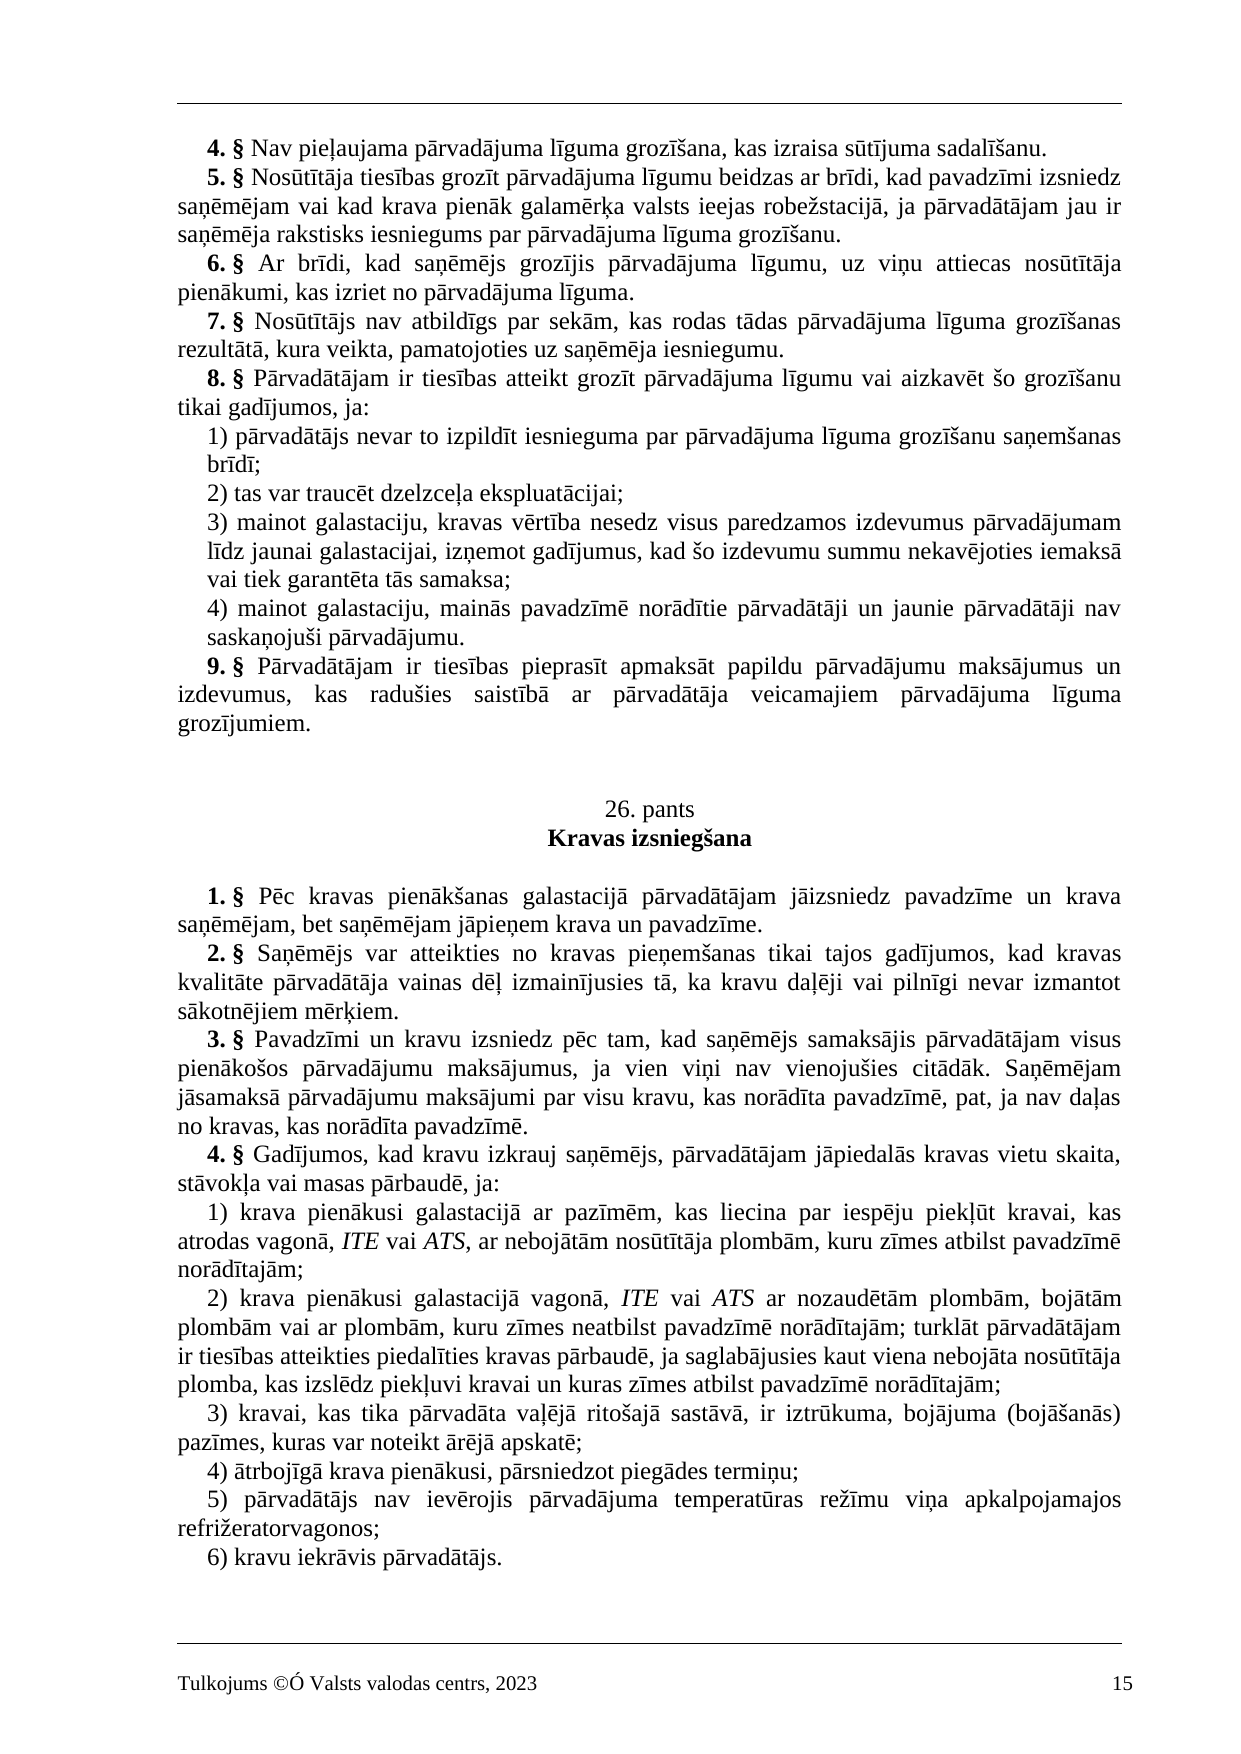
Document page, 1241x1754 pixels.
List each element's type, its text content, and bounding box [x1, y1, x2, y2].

text 1. § Pēc kravas pienākšanas galastacijā pārvadātājam jāizsniedz pavadzīme un krava saņēmējam, bet saņēmējam jāpieņem krava un pavadzīme. [177, 881, 1122, 938]
text 5. § Nosūtītāja tiesības grozīt pārvadājuma līgumu beidzas ar brīdi, kad pavadzīmi izsniedz saņēmējam vai kad krava pienāk galamērķa valsts ieejas robežstacijā, ja pārvadātājam jau ir saņēmēja rakstisks iesniegums par pārvadājuma līguma grozīšanu. [177, 162, 1122, 248]
list 6) kravu iekrāvis pārvadātājs. [177, 1542, 1122, 1571]
list 3) kravai, kas tika pārvadāta vaļējā ritošajā sastāvā, ir iztrūkuma, bojājuma (bojāšanās) pazīmes, kuras var noteikt ārējā apskatē; [177, 1398, 1122, 1456]
text 2. § Saņēmējs var atteikties no kravas pieņemšanas tikai tajos gadījumos, kad kravas kvalitāte pārvadātāja vainas dēļ izmainījusies tā, ka kravu daļēji vai pilnīgi nevar izmantot sākotnējiem mērķiem. [177, 938, 1122, 1024]
list 2) tas var traucēt dzelzceļa ekspluatācijai; [207, 478, 1122, 507]
list 3) mainot galastaciju, kravas vērtība nesedz visus paredzamos izdevumus pārvadājumam līdz jaunai galastacijai, izņemot gadījumus, kad šo izdevumu summu nekavējoties iemaksā vai tiek garantēta tās samaksa; [207, 507, 1122, 593]
list 1) krava pienākusi galastacijā ar pazīmēm, kas liecina par iespēju piekļūt kravai, kas atrodas vagonā, ITE vai ATS, ar nebojātām nosūtītāja plombām, kuru zīmes atbilst pavadzīmē norādītajām; [177, 1197, 1122, 1283]
list 4) mainot galastaciju, mainās pavadzīmē norādītie pārvadātāji un jaunie pārvadātāji nav saskaņojuši pārvadājumu. [207, 593, 1122, 651]
text 4. § Gadījumos, kad kravu izkrauj saņēmējs, pārvadātājam jāpiedalās kravas vietu skaita, stāvokļa vai masas pārbaudē, ja: [177, 1139, 1122, 1197]
text 3. § Pavadzīmi un kravu izsniedz pēc tam, kad saņēmējs samaksājis pārvadātājam visus pienākošos pārvadājumu maksājumus, ja vien viņi nav vienojušies citādāk. Saņēmējam jāsamaksā pārvadājumu maksājumi par visu kravu, kas norādīta pavadzīmē, pat, ja nav daļas no kravas, kas norādīta pavadzīmē. [177, 1024, 1122, 1139]
text 9. § Pārvadātājam ir tiesības pieprasīt apmaksāt papildu pārvadājumu maksājumus un izdevumus, kas radušies saistībā ar pārvadātāja veicamajiem pārvadājuma līguma grozījumiem. [177, 651, 1122, 737]
text 4. § Nav pieļaujama pārvadājuma līguma grozīšana, kas izraisa sūtījuma sadalīšanu. [177, 133, 1122, 162]
text 6. § Ar brīdi, kad saņēmējs grozījis pārvadājuma līgumu, uz viņu attiecas nosūtītāja pienākumi, kas izriet no pārvadājuma līguma. [177, 248, 1122, 306]
list 5) pārvadātājs nav ievērojis pārvadājuma temperatūras režīmu viņa apkalpojamajos refrižeratorvagonos; [177, 1484, 1122, 1542]
text 7. § Nosūtītājs nav atbildīgs par sekām, kas rodas tādas pārvadājuma līguma grozīšanas rezultātā, kura veikta, pamatojoties uz saņēmēja iesniegumu. [177, 306, 1122, 363]
list 2) krava pienākusi galastacijā vagonā, ITE vai ATS ar nozaudētām plombām, bojātām plombām vai ar plombām, kuru zīmes neatbilst pavadzīmē norādītajām; turklāt pārvadātājam ir tiesības atteikties piedalīties kravas pārbaudē, ja saglabājusies kaut viena nebojāta nosūtītāja plomba, kas izslēdz piekļuvi kravai un kuras zīmes atbilst pavadzīmē norādītajām; [177, 1283, 1122, 1398]
subtitle Kravas izsniegšana [177, 823, 1122, 852]
list 4) ātrbojīgā krava pienākusi, pārsniedzot piegādes termiņu; [177, 1456, 1122, 1484]
list 1) pārvadātājs nevar to izpildīt iesnieguma par pārvadājuma līguma grozīšanu saņemšanas brīdī; [207, 421, 1122, 478]
text 26. pants [177, 794, 1122, 823]
text 8. § Pārvadātājam ir tiesības atteikt grozīt pārvadājuma līgumu vai aizkavēt šo grozīšanu tikai gadījumos, ja: [177, 363, 1122, 421]
